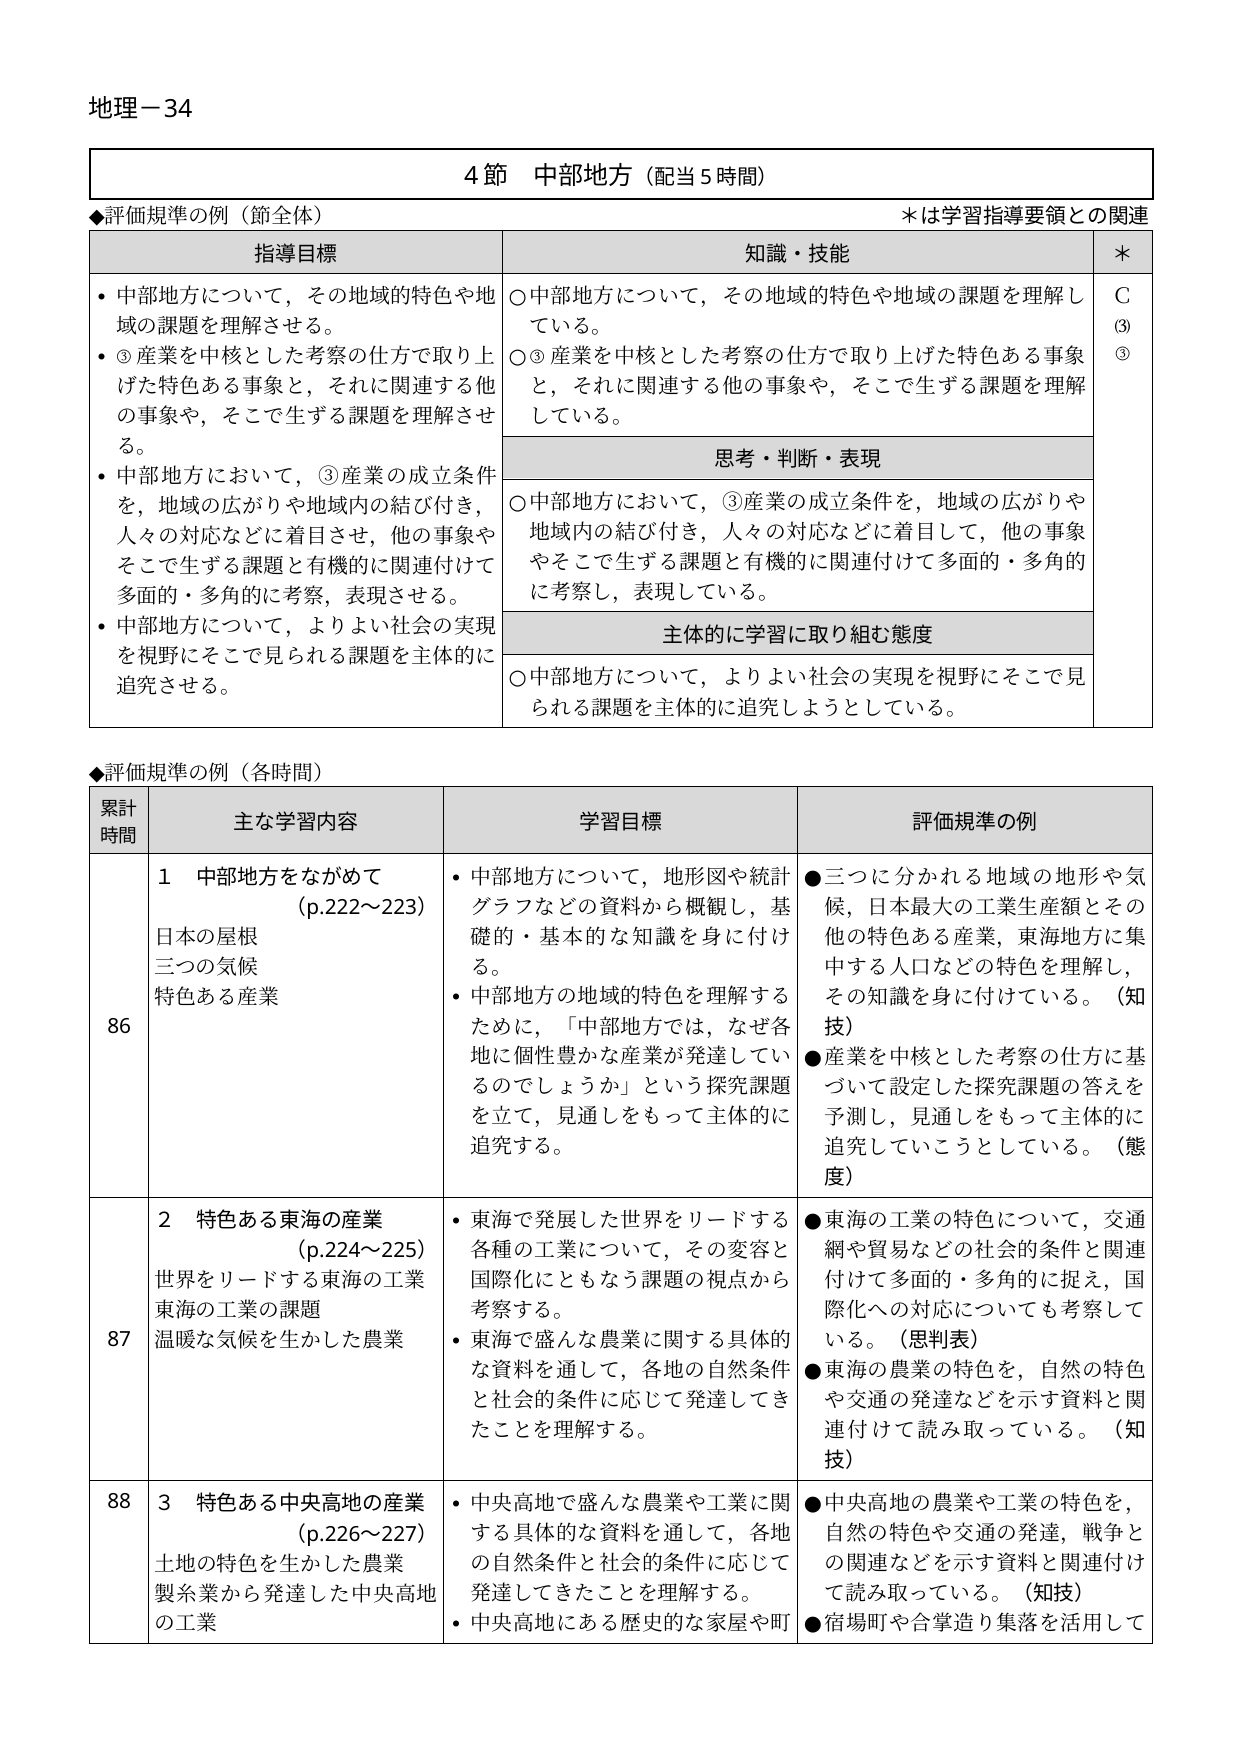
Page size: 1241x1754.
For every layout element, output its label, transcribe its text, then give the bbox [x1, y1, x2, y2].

table_cell 中部地方について，地形図や統計グラフなどの資料から概観し，基礎的・基本的な知識を身に付ける。 中部地方の地域的特色を理解するために，「中部地方では，なぜ各地に個性豊かな産業が発達しているのでしょうか」という探究課題を立て，見通しをもって主体的に追究する。 [444, 854, 797, 1197]
table_cell 中部地方について，その地域的特色や地域の課題を理解している。 ③産業を中核とした考察の仕方で取り上げた特色ある事象と，それに関連する他の事象や，そこで生ずる課題を理解している。 [503, 274, 1093, 436]
text ◆評価規準の例（各時間） [88, 756, 1152, 786]
table_cell 東海の工業の特色について，交通網や貿易などの社会的条件と関連付けて多面的・多角的に捉え，国際化への対応についても考察している。（思判表） 東海の農業の特色を，自然の特色や交通の発達などを示す資料と関連付けて読み取っている。（知技） [798, 1198, 1152, 1480]
table_header 評価規準の例 [798, 787, 1152, 853]
table_cell 中部地方において，③産業の成立条件を，地域の広がりや地域内の結び付き，人々の対応などに着目して，他の事象やそこで生ずる課題と有機的に関連付けて多面的・多角的に考察し，表現している。 [503, 480, 1093, 611]
table_header 累計 時間 [90, 787, 148, 853]
table_header 指導目標 [90, 231, 502, 273]
table_cell Ｃ ⑶ ③ [1094, 274, 1152, 727]
table_cell 主体的に学習に取り組む態度 [503, 612, 1093, 654]
table_cell 東海で発展した世界をリードする各種の工業について，その変容と国際化にともなう課題の視点から考察する。 東海で盛んな農業に関する具体的な資料を通して，各地の自然条件と社会的条件に応じて発達してきたことを理解する。 [444, 1198, 797, 1480]
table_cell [149, 1481, 443, 1643]
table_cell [444, 1481, 797, 1643]
table_header 知識・技能 [503, 231, 1093, 273]
table_header 学習目標 [444, 787, 797, 853]
table_cell 88 [90, 1481, 148, 1643]
table_cell １ 中部地方をながめて （p.222～223） 日本の屋根 三つの気候 特色ある産業 [149, 854, 443, 1197]
table_cell 三つに分かれる地域の地形や気候，日本最大の工業生産額とその他の特色ある産業，東海地方に集中する人口などの特色を理解し，その知識を身に付けている。（知技） 産業を中核とした考察の仕方に基づいて設定した探究課題の答えを予測し，見通しをもって主体的に追究していこうとしている。（態度） [798, 854, 1152, 1197]
table_header 4節 中部地方（配当5時間） [91, 150, 1152, 198]
table_cell ２ 特色ある東海の産業 （p.224～225） 世界をリードする東海の工業 東海の工業の課題 温暖な気候を生かした農業 [149, 1198, 443, 1480]
table_header 主な学習内容 [149, 787, 443, 853]
table_cell 中部地方について，よりよい社会の実現を視野にそこで見られる課題を主体的に追究しようとしている。 [503, 655, 1093, 727]
text ◆評価規準の例（節全体） ＊は学習指導要領との関連 [88, 200, 1152, 230]
table_cell 87 [90, 1198, 148, 1480]
table_cell 86 [90, 854, 148, 1197]
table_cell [798, 1481, 1152, 1643]
table_cell 思考・判断・表現 [503, 437, 1093, 478]
table_header ＊ [1094, 231, 1152, 273]
table_cell 中部地方について，その地域的特色や地域の課題を理解させる。 ③産業を中核とした考察の仕方で取り上げた特色ある事象と，それに関連する他の事象や，そこで生ずる課題を理解させる。 中部地方において，③産業の成立条件を，地域の広がりや地域内の結び付き，人々の対応などに着目させ，他の事象やそこで生ずる課題と有機的に関連付けて多面的・多角的に考察，表現させる。 中部地方について，よりよい社会の実現を視野にそこで見られる課題を主体的に追究させる。 [90, 274, 502, 727]
